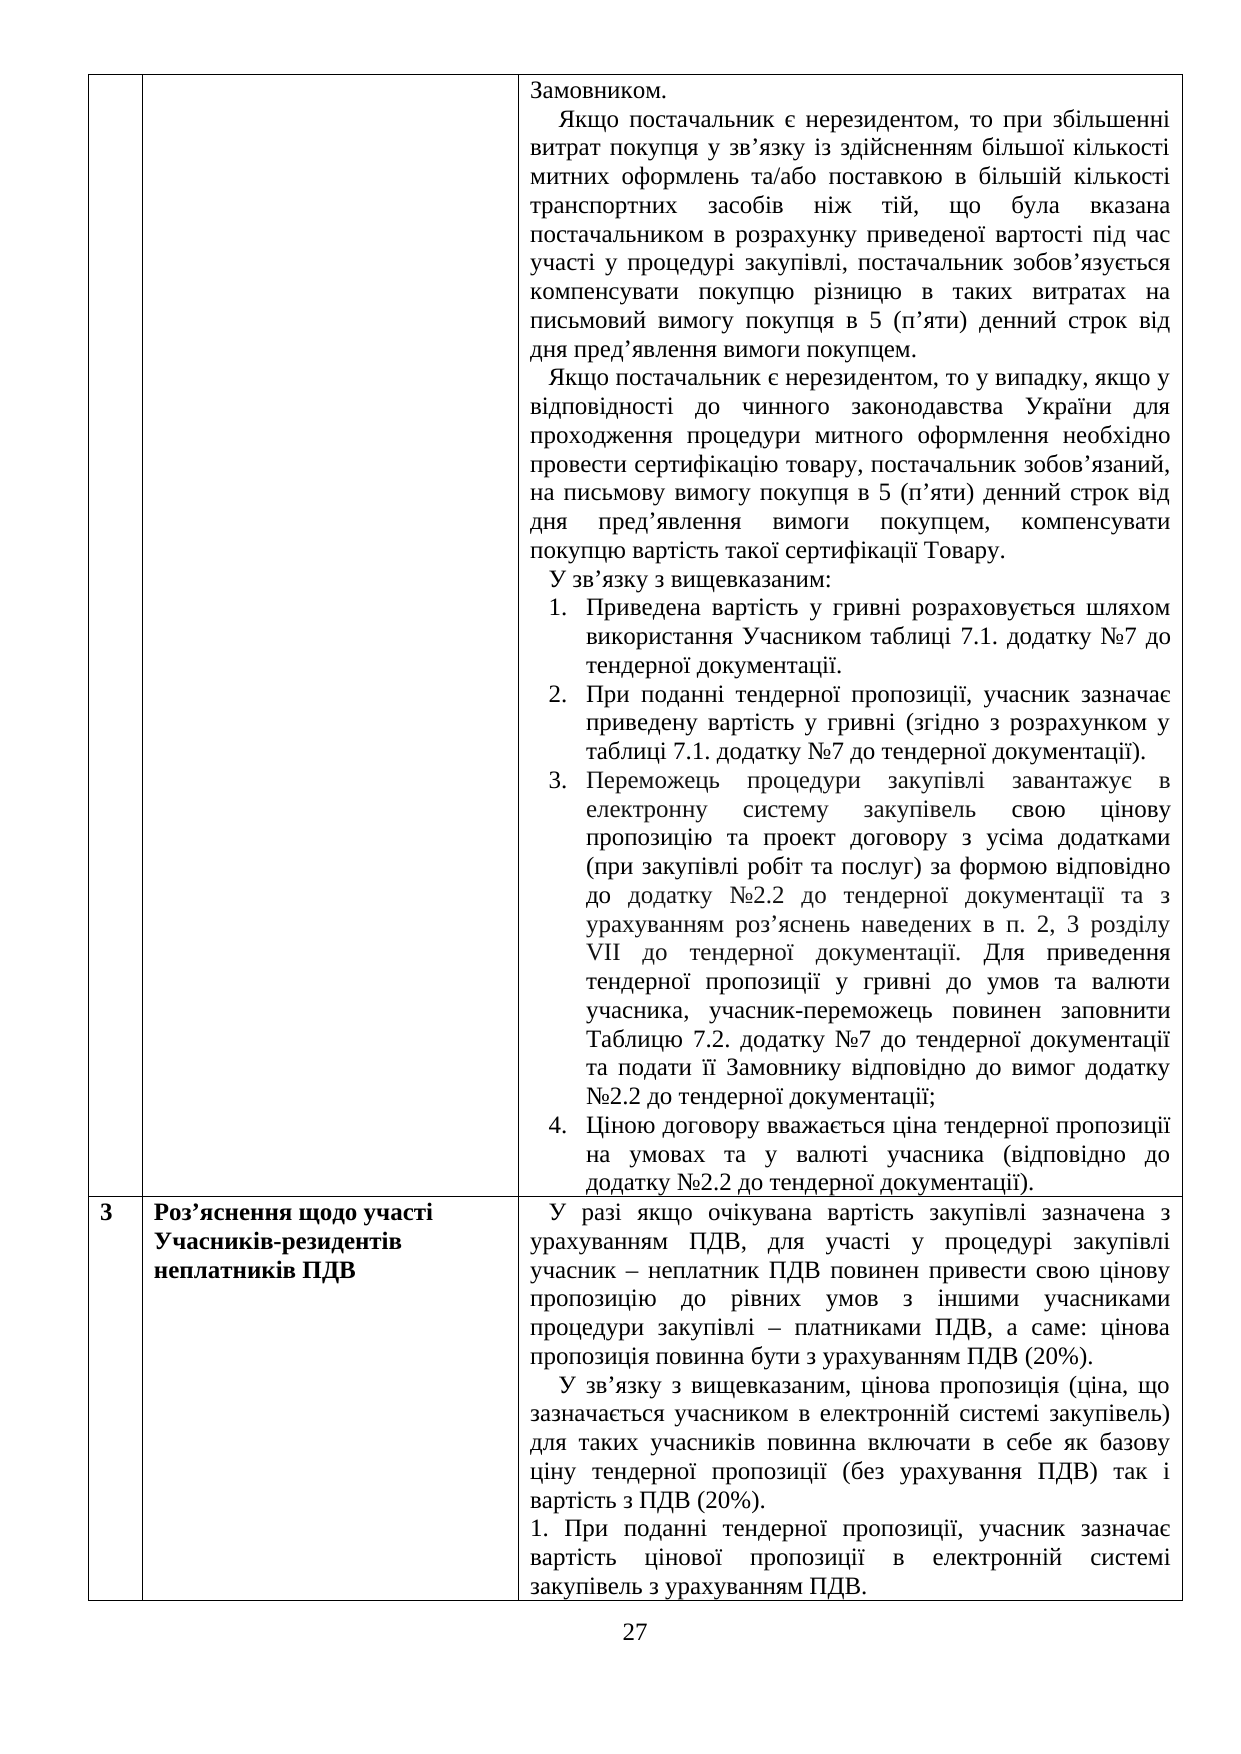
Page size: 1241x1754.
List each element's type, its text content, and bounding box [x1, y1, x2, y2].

table_cell 2 [89, 75, 142, 1196]
table_cell 3 [89, 1197, 142, 1600]
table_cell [519, 75, 1182, 1196]
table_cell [143, 1197, 518, 1600]
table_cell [519, 1197, 1182, 1600]
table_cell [143, 75, 518, 1196]
